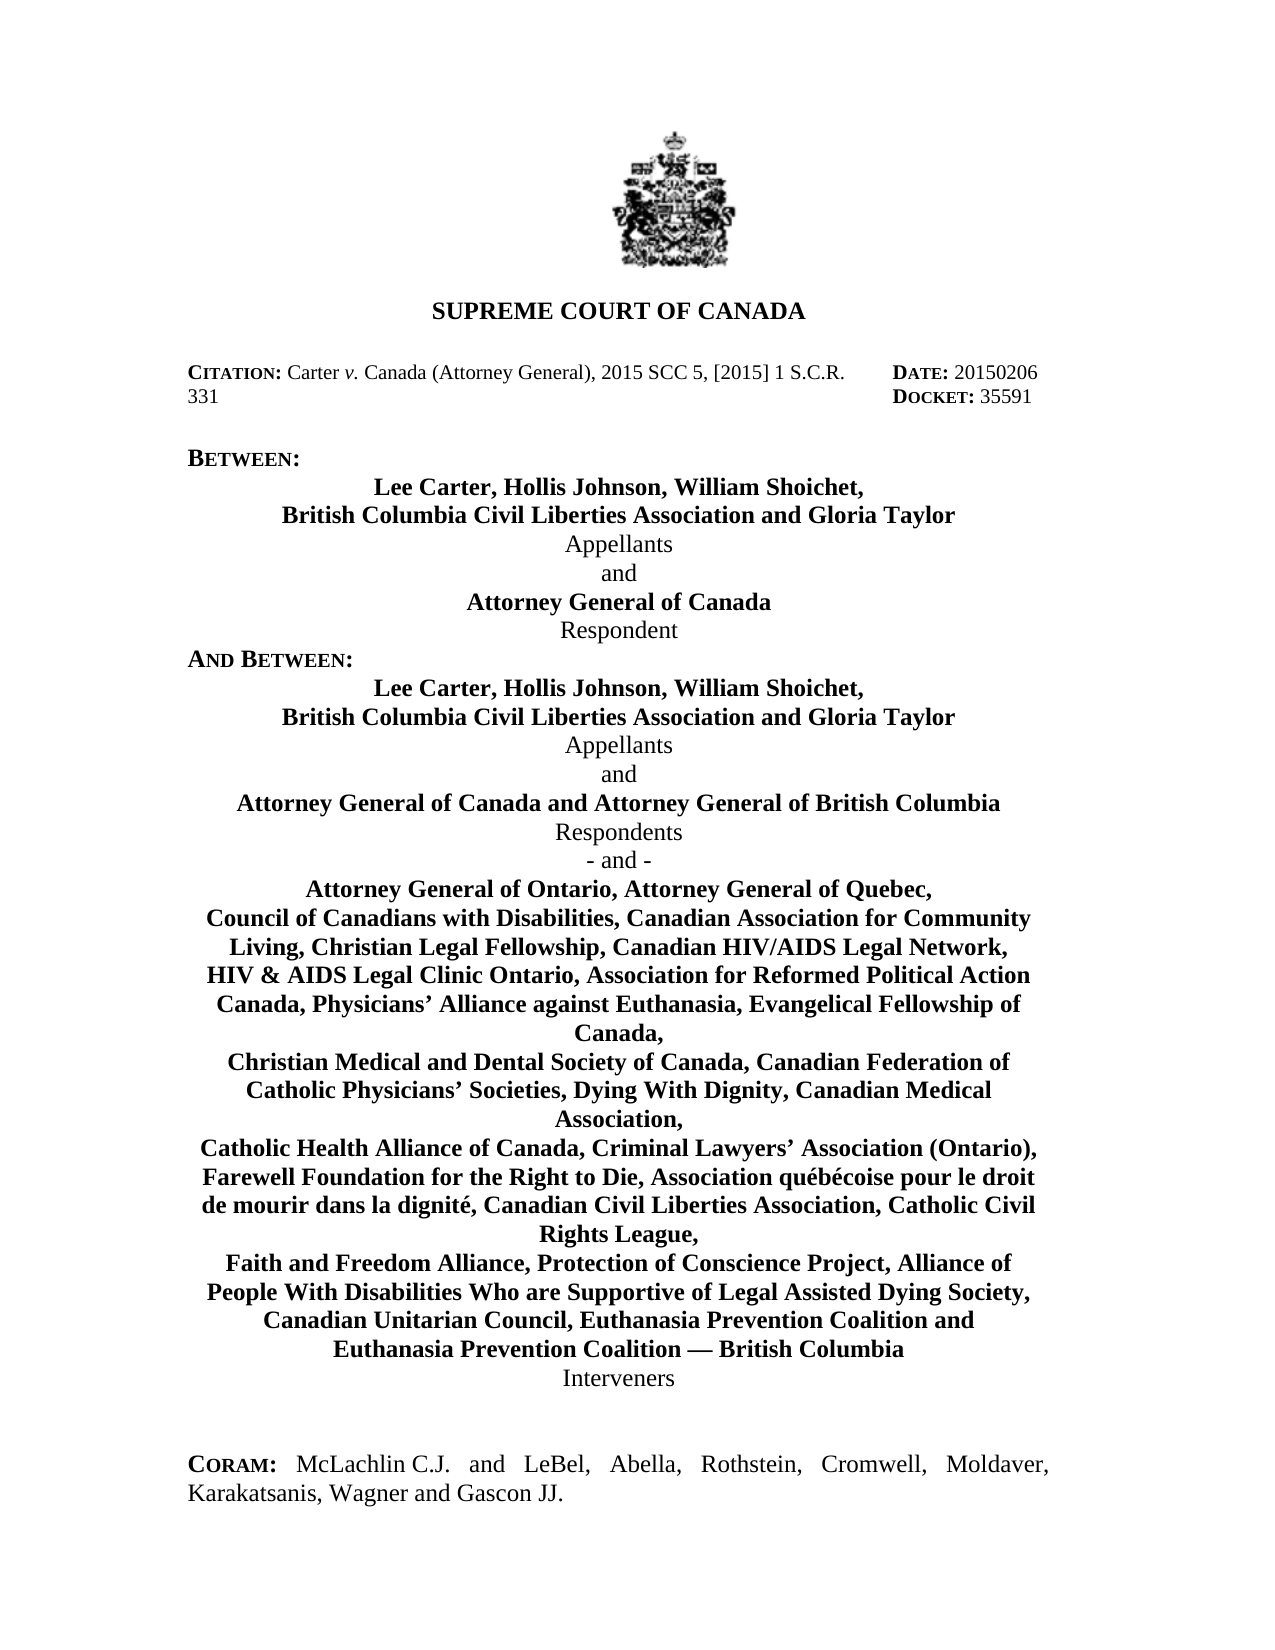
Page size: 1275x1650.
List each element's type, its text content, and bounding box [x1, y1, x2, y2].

text Euthanasia Prevention Coalition — British Columbia [187, 1334, 1050, 1363]
text Interveners [187, 1363, 1050, 1392]
text and [187, 759, 1050, 788]
text Council of Canadians with Disabilities, Canadian Association for Community Living, Christian Legal Fellowship, Canadian HIV/AIDS Legal Network, [187, 903, 1050, 960]
text Canadian Unitarian Council, Euthanasia Prevention Coalition and [187, 1305, 1050, 1334]
text Farewell Foundation for the Right to Die, Association québécoise pour le droit de mourir dans la dignité, Canadian Civil Liberties Association, Catholic Civil Rights League, [187, 1162, 1050, 1248]
table_header Date: 20150206 Docket: 35591 [886, 354, 1179, 414]
table_header Citation: Carter v. Canada (Attorney General), 2015 SCC 5, [2015] 1 S.C.R. 331 [181, 354, 886, 414]
text Appellants [187, 730, 1050, 759]
text British Columbia Civil Liberties Association and Gloria Taylor [187, 500, 1050, 529]
text Attorney General of Canada [187, 587, 1050, 615]
text Faith and Freedom Alliance, Protection of Conscience Project, Alliance of People With Disabilities Who are Supportive of Legal Assisted Dying Society, [187, 1248, 1050, 1305]
text Christian Medical and Dental Society of Canada, Canadian Federation of Catholic Physicians’ Societies, Dying With Dignity, Canadian Medical Association, [187, 1047, 1050, 1133]
text - and - [187, 845, 1050, 874]
text Between: [187, 443, 1050, 472]
text Attorney General of Ontario, Attorney General of Quebec, [187, 874, 1050, 903]
text Coram: McLachlin C.J. and LeBel, Abella, Rothstein, Cromwell, Moldaver, Karakatsanis, Wagner and Gascon JJ. [187, 1449, 1050, 1507]
text And Between: [187, 644, 1050, 673]
text Attorney General of Canada and Attorney General of British Columbia [187, 788, 1050, 817]
text Lee Carter, Hollis Johnson, William Shoichet, [187, 472, 1050, 500]
text Appellants [187, 529, 1050, 558]
text British Columbia Civil Liberties Association and Gloria Taylor [187, 702, 1050, 730]
text Respondent [187, 615, 1050, 644]
text Catholic Health Alliance of Canada, Criminal Lawyers’ Association (Ontario), [187, 1133, 1050, 1162]
text Respondents [187, 817, 1050, 845]
picture [611, 131, 739, 268]
text HIV & AIDS Legal Clinic Ontario, Association for Reformed Political Action Canada, Physicians’ Alliance against Euthanasia, Evangelical Fellowship of Canada, [187, 960, 1050, 1047]
text SUPREME COURT OF CANADA [187, 296, 1050, 325]
text and [187, 558, 1050, 587]
text Lee Carter, Hollis Johnson, William Shoichet, [187, 673, 1050, 702]
